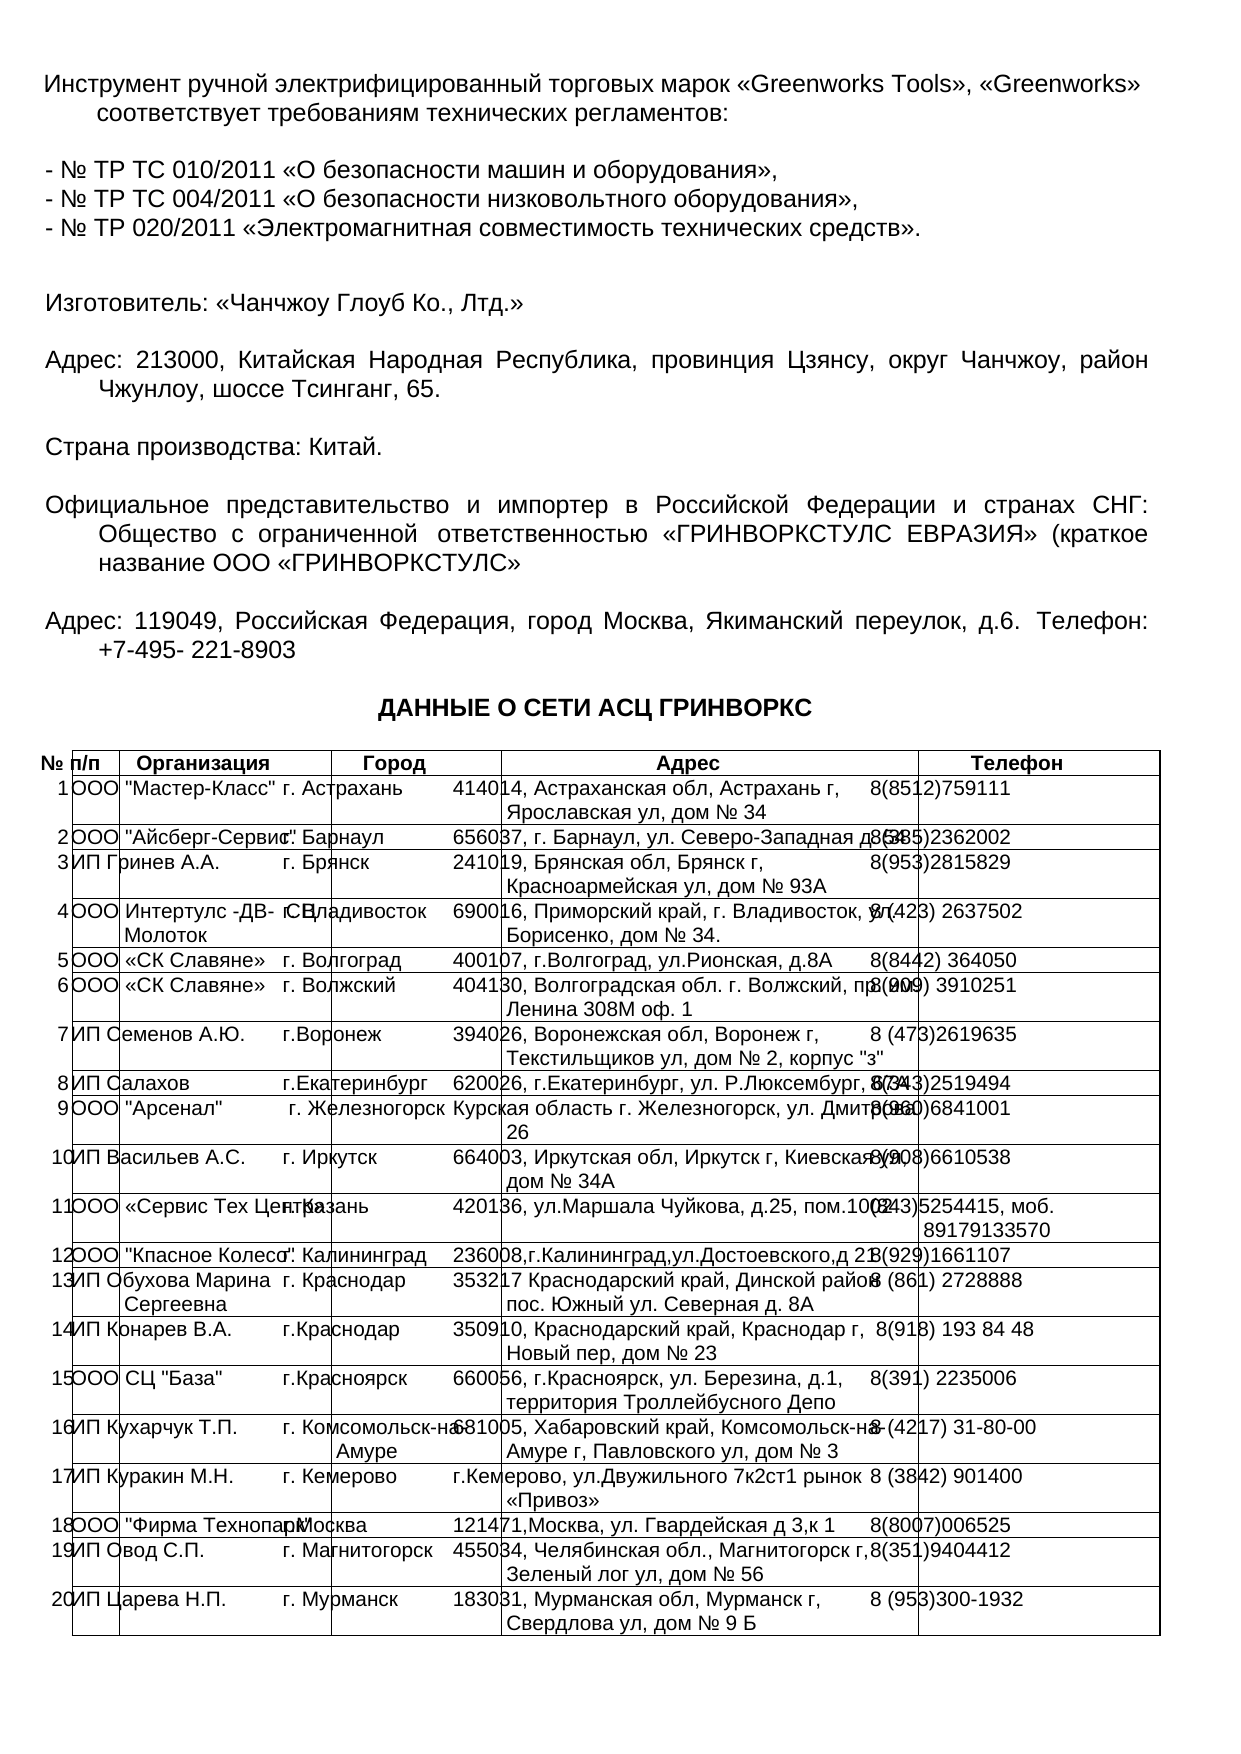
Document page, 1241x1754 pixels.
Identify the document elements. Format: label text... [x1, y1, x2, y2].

table_cell 10 [73, 1145, 119, 1193]
text Адрес: 119049, Российская Федерация, город Москва, Якиманский переулок, д.6. Телефон: +7-495- 221-8903 [45, 606, 1148, 663]
table_cell 11 [73, 1194, 119, 1242]
table_cell г. Астрахань [332, 776, 501, 824]
table_cell г.Воронеж [332, 1022, 501, 1070]
table_cell г. Железногорск [332, 1096, 501, 1144]
table_cell г. Брянск [332, 850, 501, 898]
table_cell 8(918) 193 84 48 [919, 1317, 1159, 1365]
table_cell 8(391) 2235006 [919, 1366, 1159, 1414]
table_cell г.Красноярск [332, 1366, 501, 1414]
table_cell ООО "Мастер-Класс" [120, 776, 331, 824]
table_cell ООО "Кпасное Колесо" [120, 1243, 331, 1267]
table_cell 4 [73, 899, 119, 947]
table_header Телефон [919, 751, 1159, 775]
table_cell 8 (3842) 901400 [919, 1464, 1159, 1512]
table_cell г. Волжский [332, 973, 501, 1021]
table_cell 455034, Челябинская обл., Магнитогорск г, Зеленый лог ул, дом № 56 [502, 1538, 918, 1586]
table_cell 236008,г.Калининград,ул.Достоевского,д 21 [502, 1243, 918, 1267]
table_cell 8 [73, 1071, 119, 1095]
table_cell 656037, г. Барнаул, ул. Северо-Западная д. 54 [502, 825, 918, 849]
text - № TP TC 004/2011 «О безопасности низковольтного оборудования», [45, 184, 1148, 212]
table_cell 690016, Приморский край, г. Владивосток, ул. Борисенко, дом № 34. [502, 899, 918, 947]
table_cell г.Москва [332, 1513, 501, 1537]
table_cell 8(929)1661107 [919, 1243, 1159, 1267]
table_cell 241019, Брянская обл, Брянск г, Красноармейская ул, дом № 93А [502, 850, 918, 898]
text Изготовитель: «Чанчжоу Глоуб Ко., Лтд.» [45, 288, 1148, 316]
table_cell г.Краснодар [332, 1317, 501, 1365]
table_cell ООО «Сервис Тех Центр» [120, 1194, 331, 1242]
text Официальное представительство и импортер в Российской Федерации и странах СНГ: Общество с ограниченной ответственностью «ГРИНВОРКСТУЛС ЕВРАЗИЯ» (краткое название ООО «ГРИНВОРКСТУЛС» [45, 490, 1148, 577]
table_cell 12 [73, 1243, 119, 1267]
table_cell ООО "Айсберг-Сервис" [120, 825, 331, 849]
table_cell ИП Салахов [120, 1071, 331, 1095]
table_cell ИП Овод С.П. [120, 1538, 331, 1586]
table_cell 16 [73, 1415, 119, 1463]
table_cell 6 [73, 973, 119, 1021]
text Инструмент ручной электрифицированный торговых марок «Greenworks Tools», «Greenworks» соответствует требованиям технических регламентов: [43, 69, 1148, 126]
table_header Город [332, 751, 501, 775]
table_cell 404130, Волгоградская обл. г. Волжский, пр. им. Ленина 308М оф. 1 [502, 973, 918, 1021]
table_header Адрес [502, 751, 918, 775]
table_cell 8 (473)2619635 [919, 1022, 1159, 1070]
table_cell ООО "Фирма Технопарк" [120, 1513, 331, 1537]
table_cell 17 [73, 1464, 119, 1512]
table_cell ООО Интертулс -ДВ- СЦ Молоток [120, 899, 331, 947]
table_cell 8 (423) 2637502 [919, 899, 1159, 947]
table_cell Курская область г. Железногорск, ул. Дмитрова 26 [502, 1096, 918, 1144]
table_cell 620026, г.Екатеринбург, ул. Р.Люксембург, 67А [502, 1071, 918, 1095]
table_cell 420136, ул.Маршала Чуйкова, д.25, пом.1002 [502, 1194, 918, 1242]
text ДАННЫЕ О СЕТИ АСЦ ГРИНВОРКС [42, 693, 1148, 721]
table_cell г. Кемерово [332, 1464, 501, 1512]
table_cell 2 [73, 825, 119, 849]
table_cell 8 (861) 2728888 [919, 1268, 1159, 1316]
table_header № п/п [73, 751, 119, 775]
table_cell 8(8512)759111 [919, 776, 1159, 824]
table_cell 8 (4217) 31-80-00 [919, 1415, 1159, 1463]
table_cell 660056, г.Красноярск, ул. Березина, д.1, территория Троллейбусного Депо [502, 1366, 918, 1414]
table_cell 8(385)2362002 [919, 825, 1159, 849]
table_cell 8(8007)006525 [919, 1513, 1159, 1537]
table_cell 19 [73, 1538, 119, 1586]
table_cell 350910, Краснодарский край, Краснодар г, Новый пер, дом № 23 [502, 1317, 918, 1365]
text - № ТР 020/2011 «Электромагнитная совместимость технических средств». [45, 212, 1148, 241]
table_cell г. Калининград [332, 1243, 501, 1267]
table_cell ИП Куракин М.Н. [120, 1464, 331, 1512]
table_cell 1 [73, 776, 119, 824]
table_cell г. Казань [332, 1194, 501, 1242]
table_cell ИП Гринев А.А. [120, 850, 331, 898]
table_cell 121471,Москва, ул. Гвардейская д 3,к 1 [502, 1513, 918, 1537]
table_cell ИП Кухарчук Т.П. [120, 1415, 331, 1463]
table_cell г. Магнитогорск [332, 1538, 501, 1586]
table_cell г. Владивосток [332, 899, 501, 947]
table_cell 15 [73, 1366, 119, 1414]
table_cell г. Краснодар [332, 1268, 501, 1316]
table_cell 394026, Воронежская обл, Воронеж г, Текстильщиков ул, дом № 2, корпус "з" [502, 1022, 918, 1070]
table_cell 664003, Иркутская обл, Иркутск г, Киевская ул, дом № 34А [502, 1145, 918, 1193]
table_cell г. Комсомольск-на-Амуре [332, 1415, 501, 1463]
table_cell 8(343)2519494 [919, 1071, 1159, 1095]
table_cell 14 [73, 1317, 119, 1365]
table_cell ИП Васильев А.С. [120, 1145, 331, 1193]
table_cell (843)5254415, моб. 89179133570 [919, 1194, 1159, 1242]
table_cell ИП Обухова Марина Сергеевна [120, 1268, 331, 1316]
table_cell ООО "Арсенал" [120, 1096, 331, 1144]
text - № TP TC 010/2011 «О безопасности машин и оборудования», [45, 155, 1148, 184]
table_cell 353217 Краснодарский край, Динской район пос. Южный ул. Северная д. 8А [502, 1268, 918, 1316]
table_cell ООО «СК Славяне» [120, 948, 331, 972]
table_cell 8(953)2815829 [919, 850, 1159, 898]
table_cell 13 [73, 1268, 119, 1316]
table_cell 3 [73, 850, 119, 898]
table_cell г. Барнаул [332, 825, 501, 849]
table_cell 8(351)9404412 [919, 1538, 1159, 1586]
table_cell 20 [73, 1587, 119, 1634]
table_header Организация [120, 751, 331, 775]
table_cell 8(960)6841001 [919, 1096, 1159, 1144]
table_cell ИП Семенов А.Ю. [120, 1022, 331, 1070]
table_cell г. Иркутск [332, 1145, 501, 1193]
table_cell 8(8442) 364050 [919, 948, 1159, 972]
table_cell 414014, Астраханская обл, Астрахань г, Ярославская ул, дом № 34 [502, 776, 918, 824]
table_cell ООО СЦ "База" [120, 1366, 331, 1414]
text Адрес: 213000, Китайская Народная Республика, провинция Цзянсу, округ Чанчжоу, район Чжунлоу, шоссе Тсинганг, 65. [45, 345, 1148, 403]
table_cell 8(908)6610538 [919, 1145, 1159, 1193]
table_cell г.Екатеринбург [332, 1071, 501, 1095]
table_cell г. Мурманск [332, 1587, 501, 1634]
table_cell 183031, Мурманская обл, Мурманск г, Свердлова ул, дом № 9 Б [502, 1587, 918, 1634]
text Страна производства: Китай. [45, 432, 1148, 461]
table_cell 5 [73, 948, 119, 972]
table_cell 681005, Хабаровский край, Комсомольск-на-Амуре г, Павловского ул, дом № 3 [502, 1415, 918, 1463]
table_cell ИП Конарев В.А. [120, 1317, 331, 1365]
table_cell 18 [73, 1513, 119, 1537]
table_cell 400107, г.Волгоград, ул.Рионская, д.8А [502, 948, 918, 972]
table_cell ООО «СК Славяне» [120, 973, 331, 1021]
table_cell 9 [73, 1096, 119, 1144]
table_cell 7 [73, 1022, 119, 1070]
table_cell 8(909) 3910251 [919, 973, 1159, 1021]
table_cell ИП Царева Н.П. [120, 1587, 331, 1634]
table_cell 8 (953)300-1932 [919, 1587, 1159, 1634]
table_cell г. Волгоград [332, 948, 501, 972]
table_cell г.Кемерово, ул.Двужильного 7к2ст1 рынок «Привоз» [502, 1464, 918, 1512]
